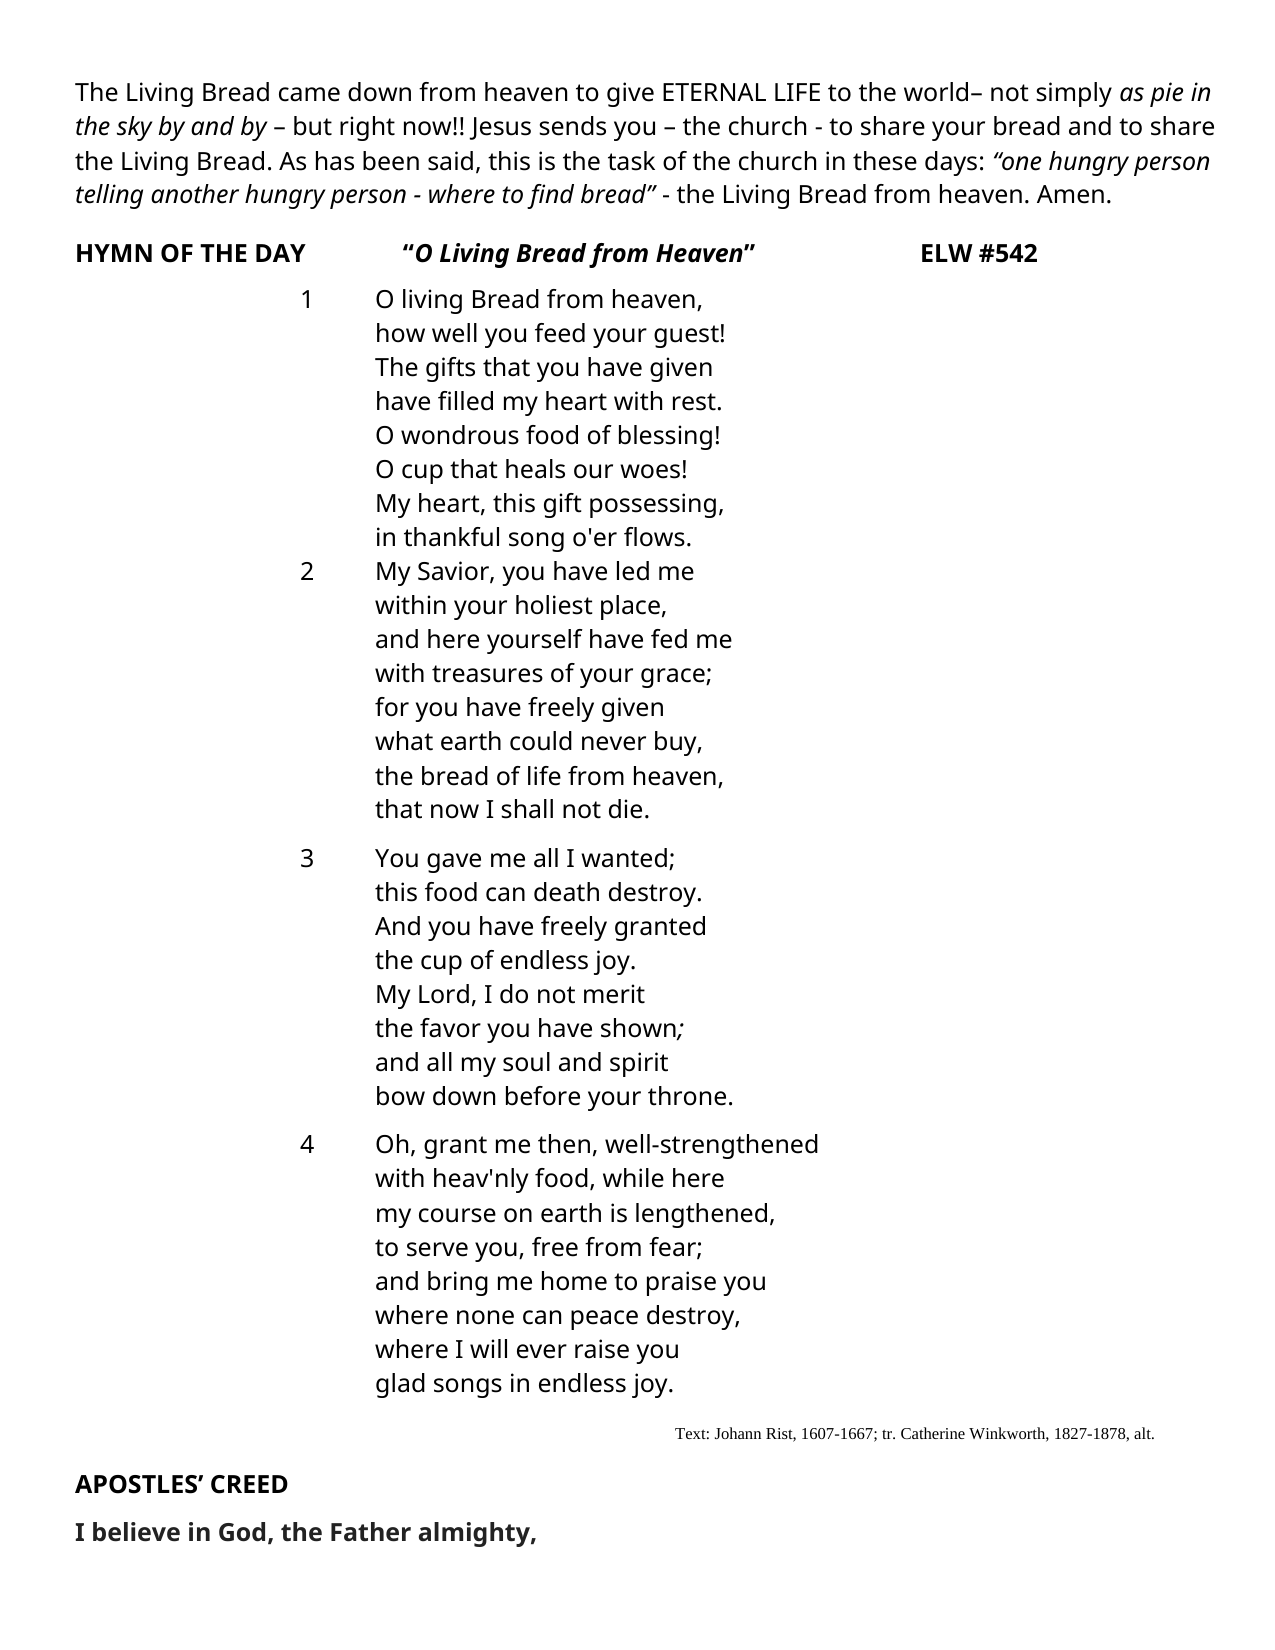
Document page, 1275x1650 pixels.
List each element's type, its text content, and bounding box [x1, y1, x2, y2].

text the bread of life from heaven, [75, 758, 1219, 792]
text HYMN OF THE DAY “O Living Bread from Heaven” ELW #542 [75, 235, 1209, 269]
text how well you feed your guest! [75, 315, 1219, 349]
text apostles’ creed [75, 1467, 1135, 1501]
text glad songs in endless joy. [75, 1366, 1219, 1399]
text bow down before your throne. [75, 1079, 1219, 1113]
text the cup of endless joy. [75, 943, 1219, 977]
text to serve you, free from fear; [75, 1229, 1219, 1263]
text And you have freely granted [75, 908, 1219, 943]
text My Lord, I do not merit [75, 977, 1219, 1011]
text that now I shall not die. [75, 792, 1219, 826]
text with heav'nly food, while here [75, 1161, 1219, 1195]
text Text: Johann Rist, 1607-1667; tr. Catherine Winkworth, 1827-1878, alt. [675, 1423, 1219, 1443]
text have filled my heart with rest. [75, 383, 1219, 417]
text this food can death destroy. [75, 874, 1219, 908]
text where none can peace destroy, [75, 1297, 1219, 1331]
text the favor you have shown; [75, 1011, 1219, 1045]
text for you have freely given [75, 690, 1219, 724]
text and all my soul and spirit [75, 1045, 1219, 1079]
text with treasures of your grace; [75, 656, 1219, 690]
text where I will ever raise you [75, 1331, 1219, 1366]
text I believe in God, the Father almighty, [75, 1515, 1219, 1549]
text 3 You gave me all I wanted; [262, 840, 1219, 874]
text The gifts that you have given [75, 349, 1219, 383]
text O cup that heals our woes! [75, 452, 1219, 486]
text 4 Oh, grant me then, well-strengthened [262, 1127, 1219, 1161]
text 2 My Savior, you have led me [262, 554, 1219, 588]
text 1 O living Bread from heaven, [262, 281, 1219, 315]
text in thankful song o'er flows. [75, 520, 1219, 554]
text and bring me home to praise you [75, 1263, 1219, 1297]
text within your holiest place, [75, 588, 1219, 622]
text what earth could never buy, [75, 724, 1219, 758]
text and here yourself have fed me [75, 622, 1219, 656]
text O wondrous food of blessing! [75, 417, 1219, 452]
text My heart, this gift possessing, [75, 486, 1219, 520]
text my course on earth is lengthened, [75, 1195, 1219, 1229]
text The Living Bread came down from heaven to give ETERNAL LIFE to the world– not simply as pie in the sky by and by – but right now!! Jesus sends you – the church - to share your bread and to share the Living Bread. As has been said, this is the task of the church in these days: “one hungry person telling another hungry person - where to find bread” - the Living Bread from heaven. Amen. [75, 75, 1219, 211]
